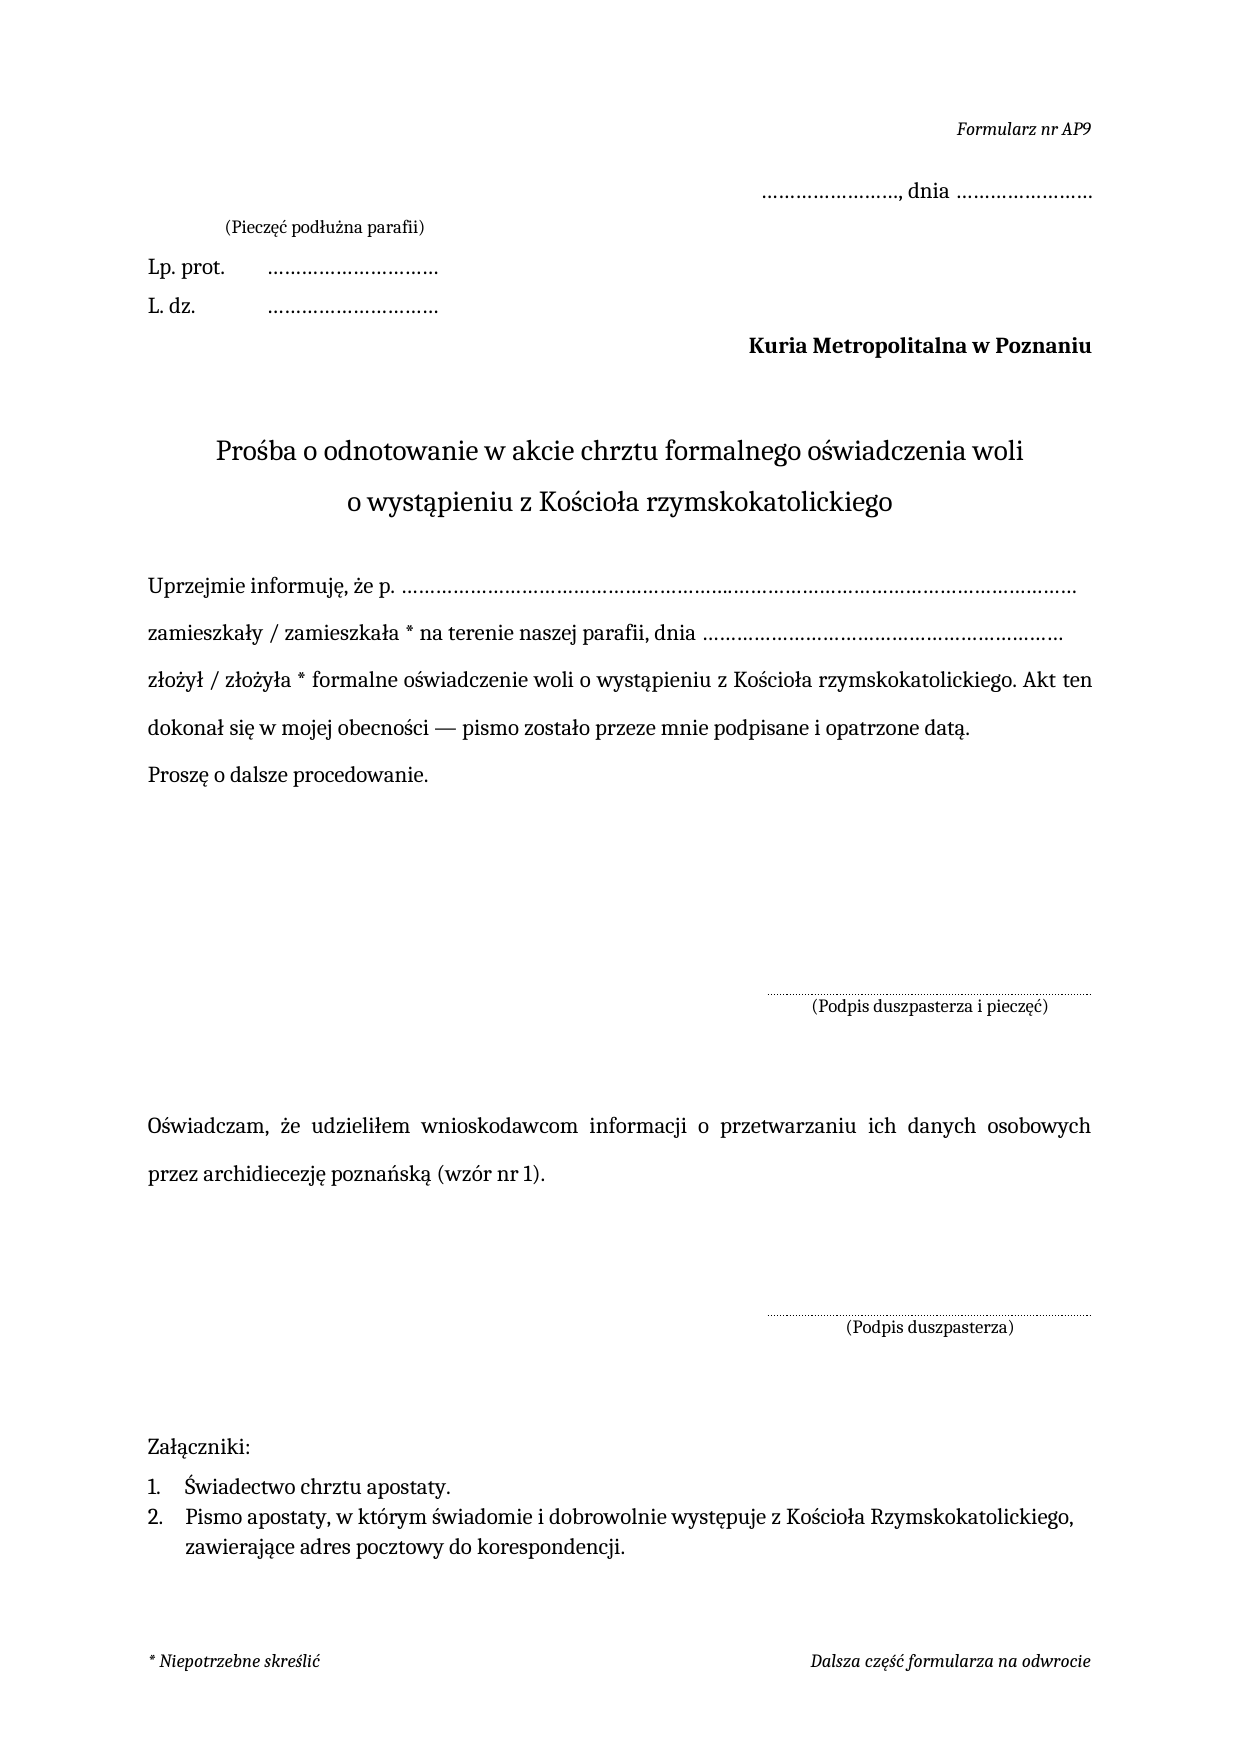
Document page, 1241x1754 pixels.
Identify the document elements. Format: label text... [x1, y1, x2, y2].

table_header (Podpis duszpasterza) [768, 1315, 1092, 1365]
text L. dz. [148, 293, 502, 319]
table_header (Podpis duszpasterza i pieczęć) [768, 994, 1092, 1044]
text Kuria Metropolitalna w Poznaniu [148, 332, 1092, 359]
text Lp. prot. [148, 253, 502, 280]
text zamieszkały / zamieszkała * na terenie naszej parafii, dnia [148, 620, 1092, 646]
text złożył / złożyła * formalne oświadczenie woli o wystąpieniu z Kościoła rzymskokatolickiego. Akt ten dokonał się w mojej obecności — pismo zostało przeze mnie podpisane i opatrzone datą. [148, 667, 1092, 741]
text Oświadczam, że udzieliłem wnioskodawcom informacji o przetwarzaniu ich danych osobowych przez archidiecezję poznańską (wzór nr 1). [148, 1113, 1092, 1187]
text Uprzejmie informuję, że p. [148, 572, 1092, 599]
text , dnia [148, 177, 1092, 204]
text Prośba o odnotowanie w akcie chrztu formalnego oświadczenia woli o wystąpieniu z Kościoła rzymskokatolickiego [148, 434, 1092, 518]
text Formularz nr AP9 [148, 118, 1092, 140]
text (Pieczęć podłużna parafii) [148, 217, 502, 238]
list Świadectwo chrztu apostaty. [148, 1473, 1092, 1500]
list Pismo apostaty, w którym świadomie i dobrowolnie występuje z Kościoła Rzymskokatolickiego, zawierające adres pocztowy do korespondencji. [148, 1504, 1092, 1560]
text Załączniki: [148, 1434, 1092, 1460]
text Proszę o dalsze procedowanie. [148, 762, 1092, 788]
